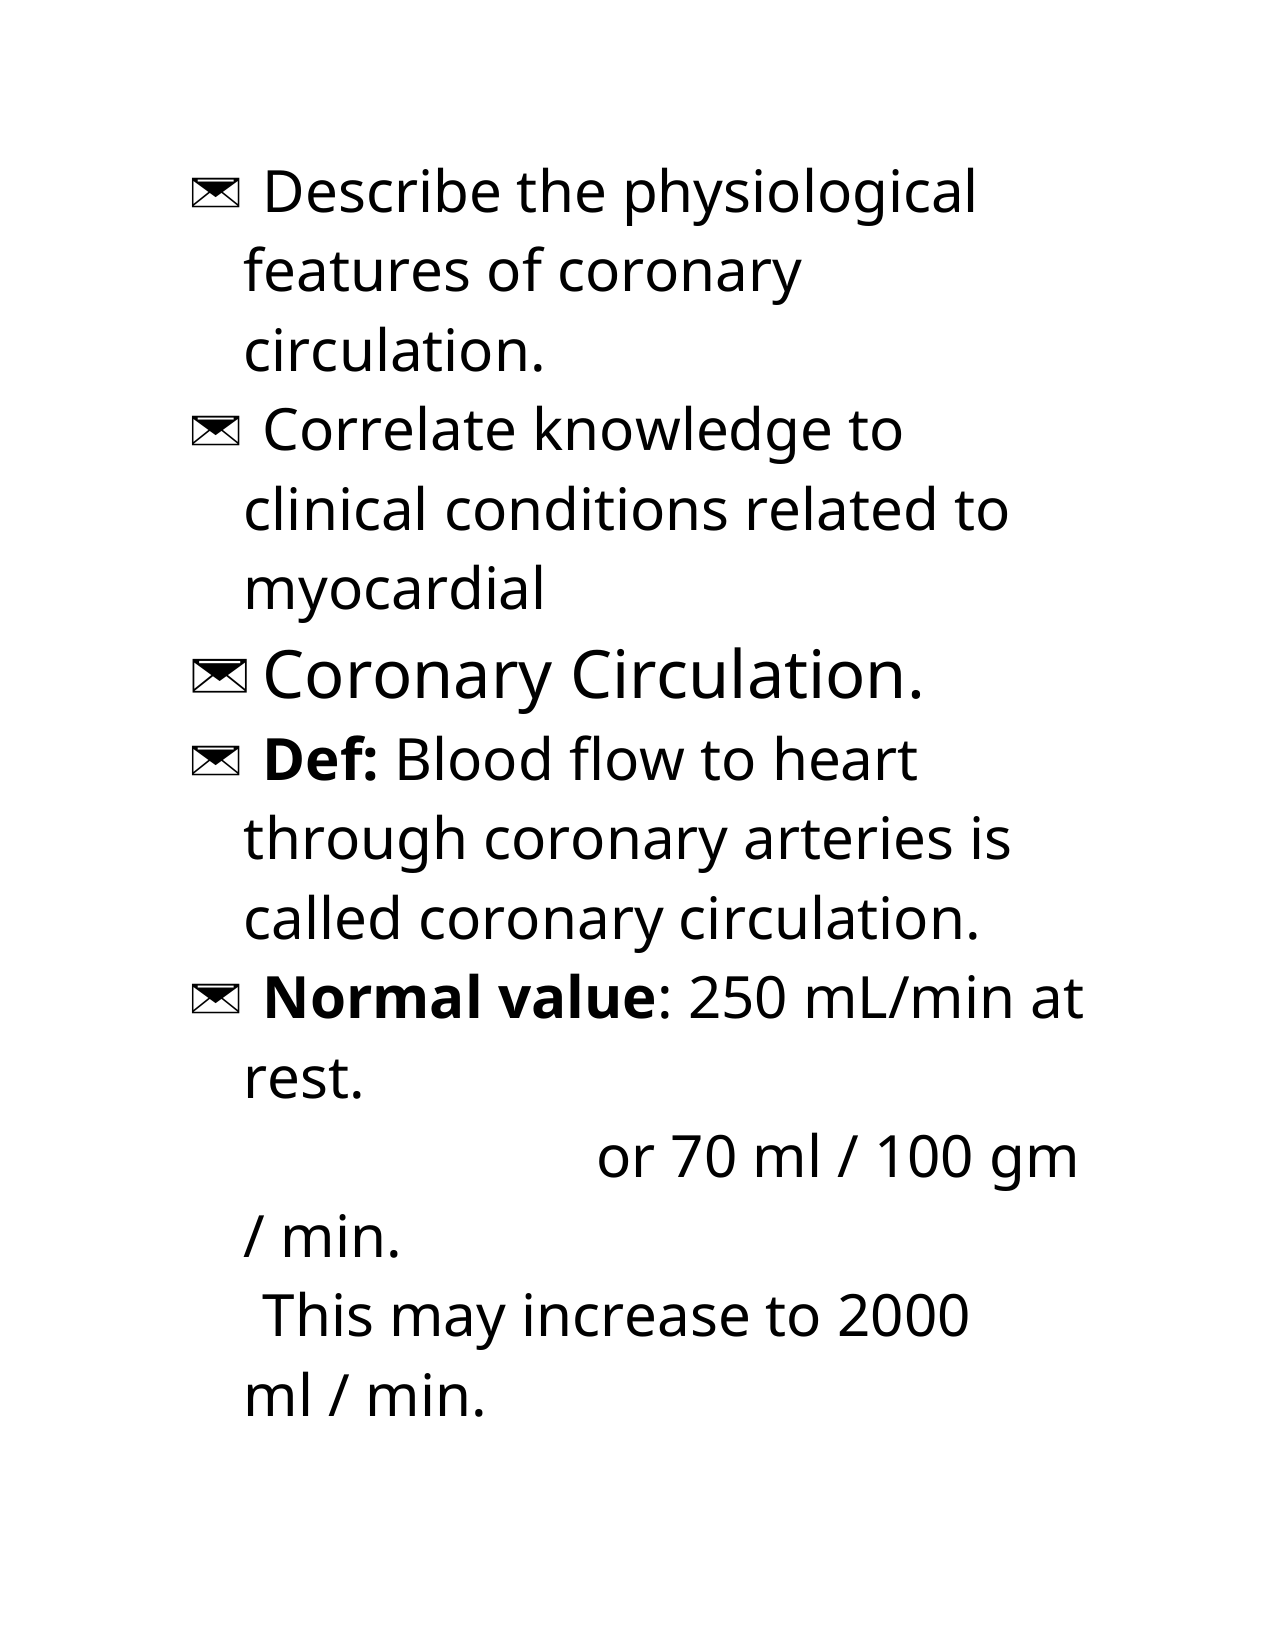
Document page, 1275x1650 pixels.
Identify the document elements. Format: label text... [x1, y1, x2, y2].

text This may increase to 2000 ml / min. [187, 1274, 1087, 1433]
list Def: Blood flow to heart through coronary arteries is called coronary circulation. [187, 718, 1087, 956]
list Correlate knowledge to clinical conditions related to myocardial [187, 388, 1087, 627]
list Coronary Circulation. [187, 627, 1087, 718]
list Describe the physiological features of coronary circulation. [187, 150, 1087, 388]
list Normal value: 250 mL/min at rest. [187, 956, 1087, 1115]
text or 70 ml / 100 gm / min. [187, 1115, 1087, 1274]
